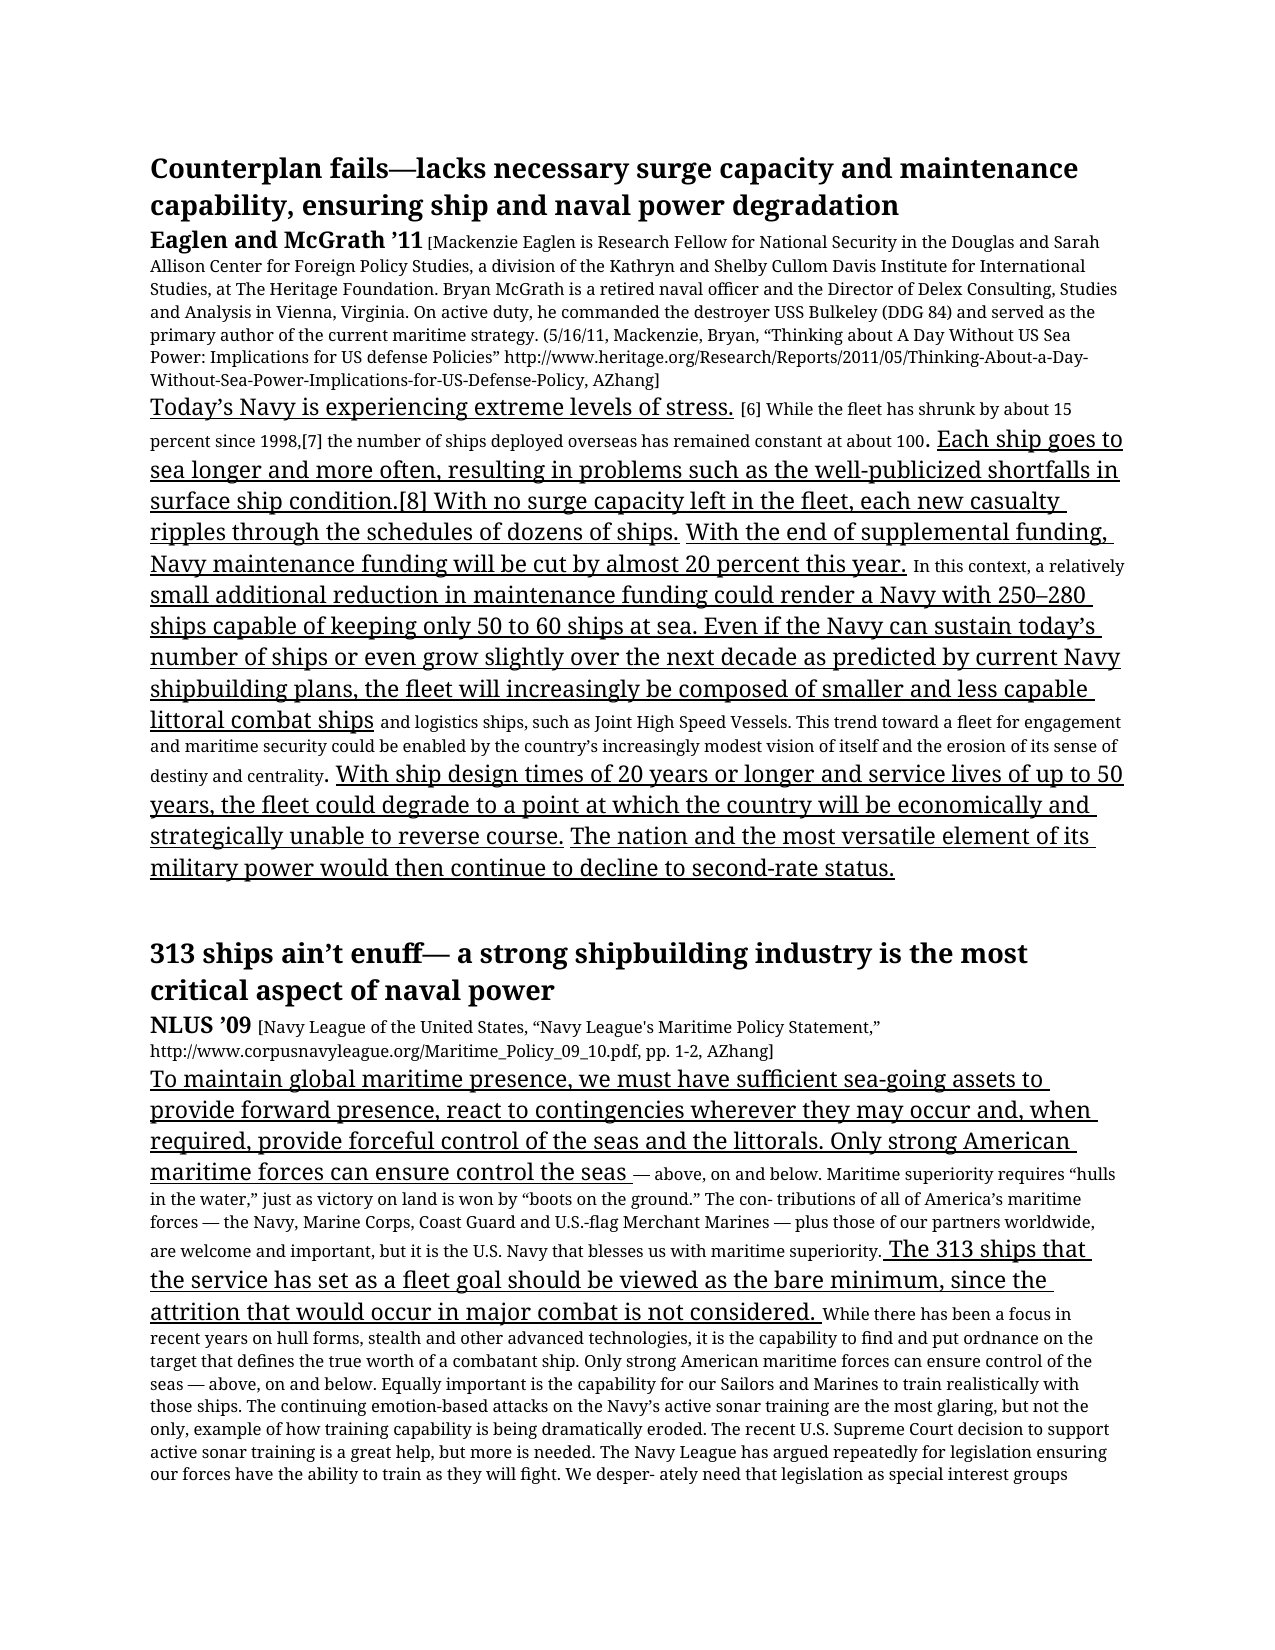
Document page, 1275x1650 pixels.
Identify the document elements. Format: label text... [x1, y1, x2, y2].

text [150, 1062, 1125, 1486]
text Today’s Navy is experiencing extreme levels of stress. [6] While the fleet has shrunk by about 15 percent since 1998,[7] the number of ships deployed overseas has remained constant at about 100. Each ship goes to sea longer and more often, resulting in problems such as the well-publicized shortfalls in surface ship condition.[8] With no surge capacity left in the fleet, each new casualty ripples through the schedules of dozens of ships. With the end of supplemental funding, Navy maintenance funding will be cut by almost 20 percent this year. In this context, a relatively small additional reduction in maintenance funding could render a Navy with 250–280 ships capable of keeping only 50 to 60 ships at sea. Even if the Navy can sustain today’s number of ships or even grow slightly over the next decade as predicted by current Navy shipbuilding plans, the fleet will increasingly be composed of smaller and less capable littoral combat ships and logistics ships, such as Joint High Speed Vessels. This trend toward a fleet for engagement and maritime security could be enabled by the country’s increasingly modest vision of itself and the erosion of its sense of destiny and centrality. With ship design times of 20 years or longer and service lives of up to 50 years, the fleet could degrade to a point at which the country will be economically and strategically unable to reverse course. The nation and the most versatile element of its military power would then continue to decline to second-rate status. [150, 391, 1125, 883]
subtitle 313 ships ain’t enuff— a strong shipbuilding industry is the most critical aspect of naval power [150, 935, 1125, 1008]
text NLUS ’09 [Navy League of the United States, “Navy League's Maritime Policy Statement,” http://www.corpusnavyleague.org/Maritime_Policy_09_10.pdf, pp. 1-2, AZhang] [150, 1008, 1125, 1062]
text Eaglen and McGrath ’11 [Mackenzie Eaglen is Research Fellow for National Security in the Douglas and Sarah Allison Center for Foreign Policy Studies, a division of the Kathryn and Shelby Cullom Davis Institute for International Studies, at The Heritage Foundation. Bryan McGrath is a retired naval officer and the Director of Delex Consulting, Studies and Analysis in Vienna, Virginia. On active duty, he commanded the destroyer USS Bulkeley (DDG 84) and served as the primary author of the current maritime strategy. (5/16/11, Mackenzie, Bryan, “Thinking about A Day Without US Sea Power: Implications for US defense Policies” http://www.heritage.org/Research/Reports/2011/05/Thinking-About-a-Day-Without-Sea-Power-Implications-for-US-Defense-Policy, AZhang] [150, 224, 1125, 391]
subtitle Counterplan fails—lacks necessary surge capacity and maintenance capability, ensuring ship and naval power degradation [150, 150, 1125, 224]
